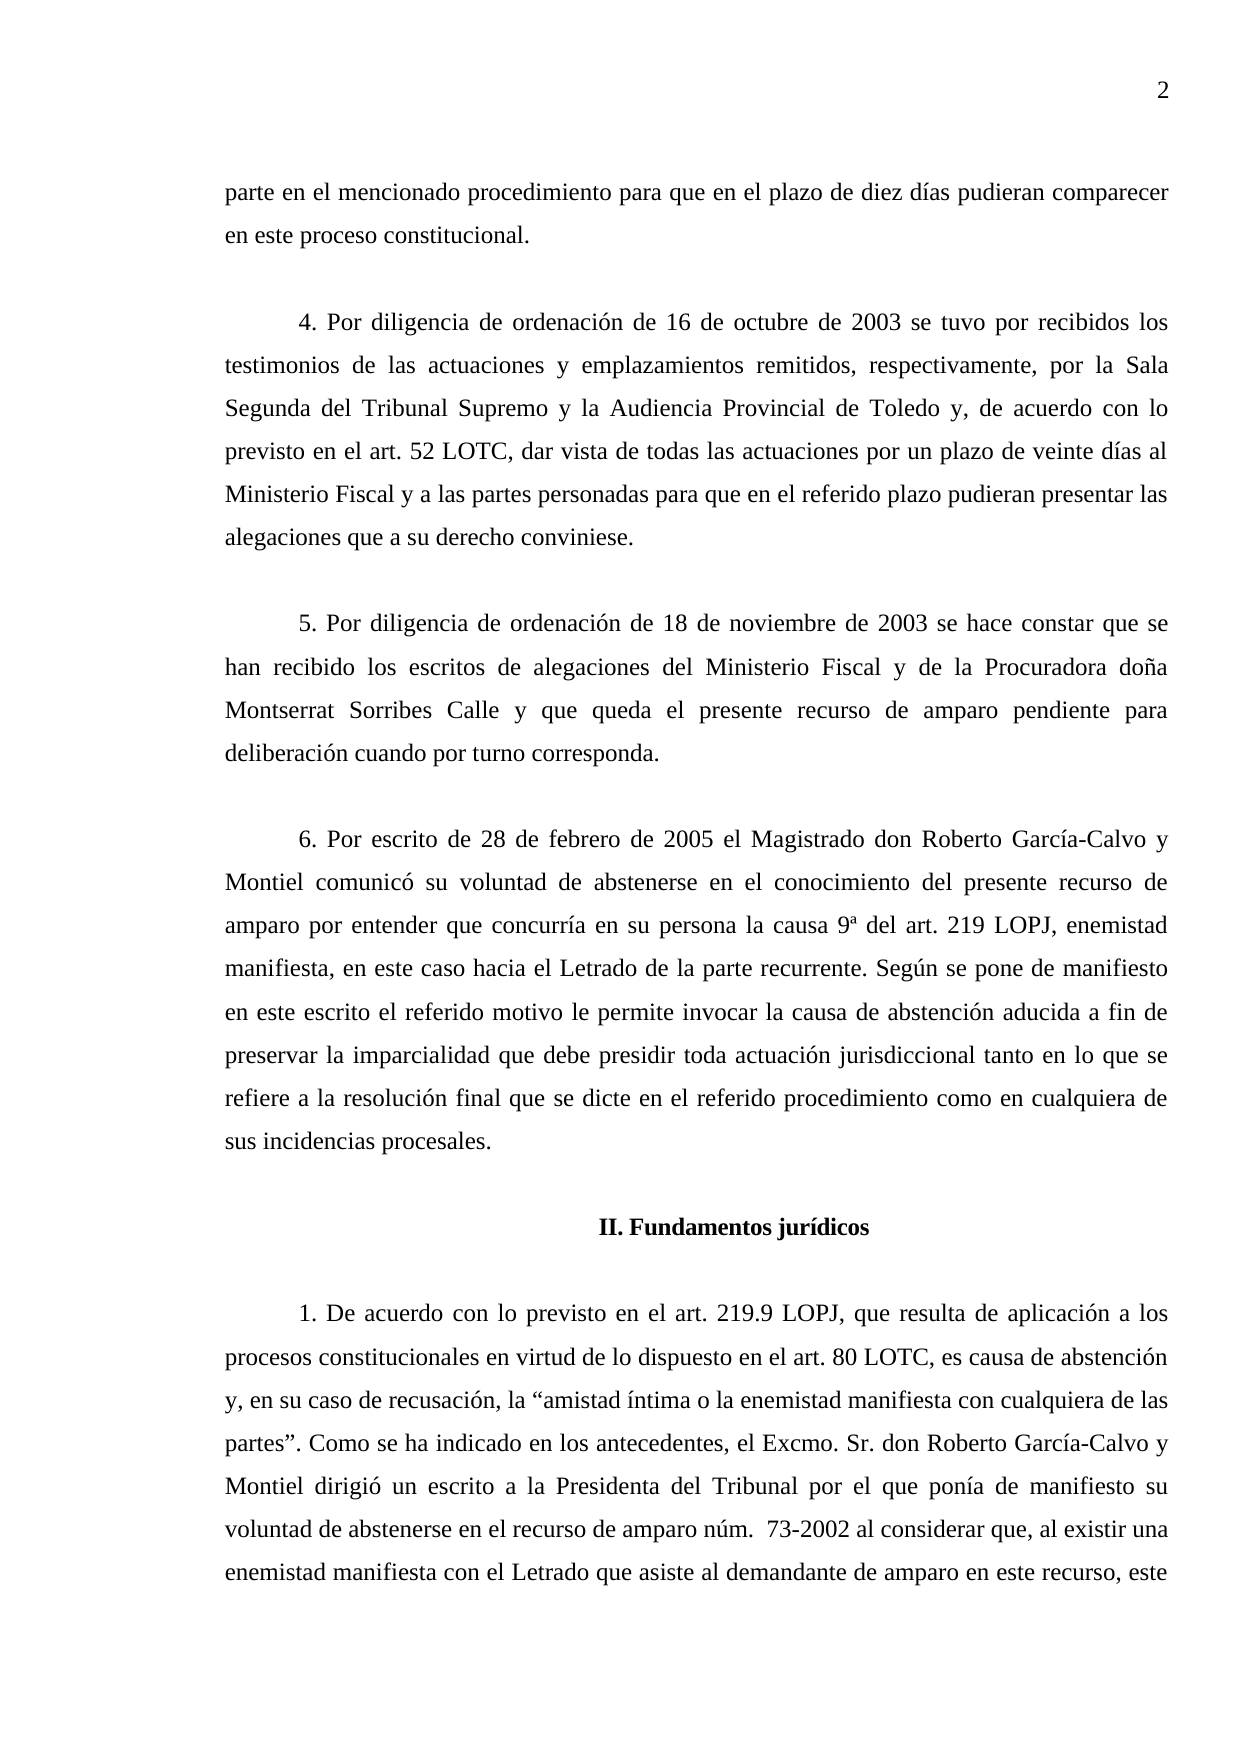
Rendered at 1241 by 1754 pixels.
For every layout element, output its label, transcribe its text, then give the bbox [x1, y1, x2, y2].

text 4. Por diligencia de ordenación de 16 de octubre de 2003 se tuvo por recibidos los testimonios de las actuaciones y emplazamientos remitidos, respectivamente, por la Sala Segunda del Tribunal Supremo y la Audiencia Provincial de Toledo y, de acuerdo con lo previsto en el art. 52 LOTC, dar vista de todas las actuaciones por un plazo de veinte días al Ministerio Fiscal y a las partes personadas para que en el referido plazo pudieran presentar las alegaciones que a su derecho conviniese. [224, 307, 1169, 551]
subtitle II. Fundamentos jurídicos [224, 1212, 1169, 1241]
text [224, 1298, 1169, 1586]
text 5. Por diligencia de ordenación de 18 de noviembre de 2003 se hace constar que se han recibido los escritos de alegaciones del Ministerio Fiscal y de la Procuradora doña Montserrat Sorribes Calle y que queda el presente recurso de amparo pendiente para deliberación cuando por turno corresponda. [224, 608, 1169, 767]
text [224, 177, 1169, 249]
text 6. Por escrito de 28 de febrero de 2005 el Magistrado don Roberto García-Calvo y Montiel comunicó su voluntad de abstenerse en el conocimiento del presente recurso de amparo por entender que concurría en su persona la causa 9ª del art. 219 LOPJ, enemistad manifiesta, en este caso hacia el Letrado de la parte recurrente. Según se pone de manifiesto en este escrito el referido motivo le permite invocar la causa de abstención aducida a fin de preservar la imparcialidad que debe presidir toda actuación jurisdiccional tanto en lo que se refiere a la resolución final que se dicte en el referido procedimiento como en cualquiera de sus incidencias procesales. [224, 824, 1169, 1155]
